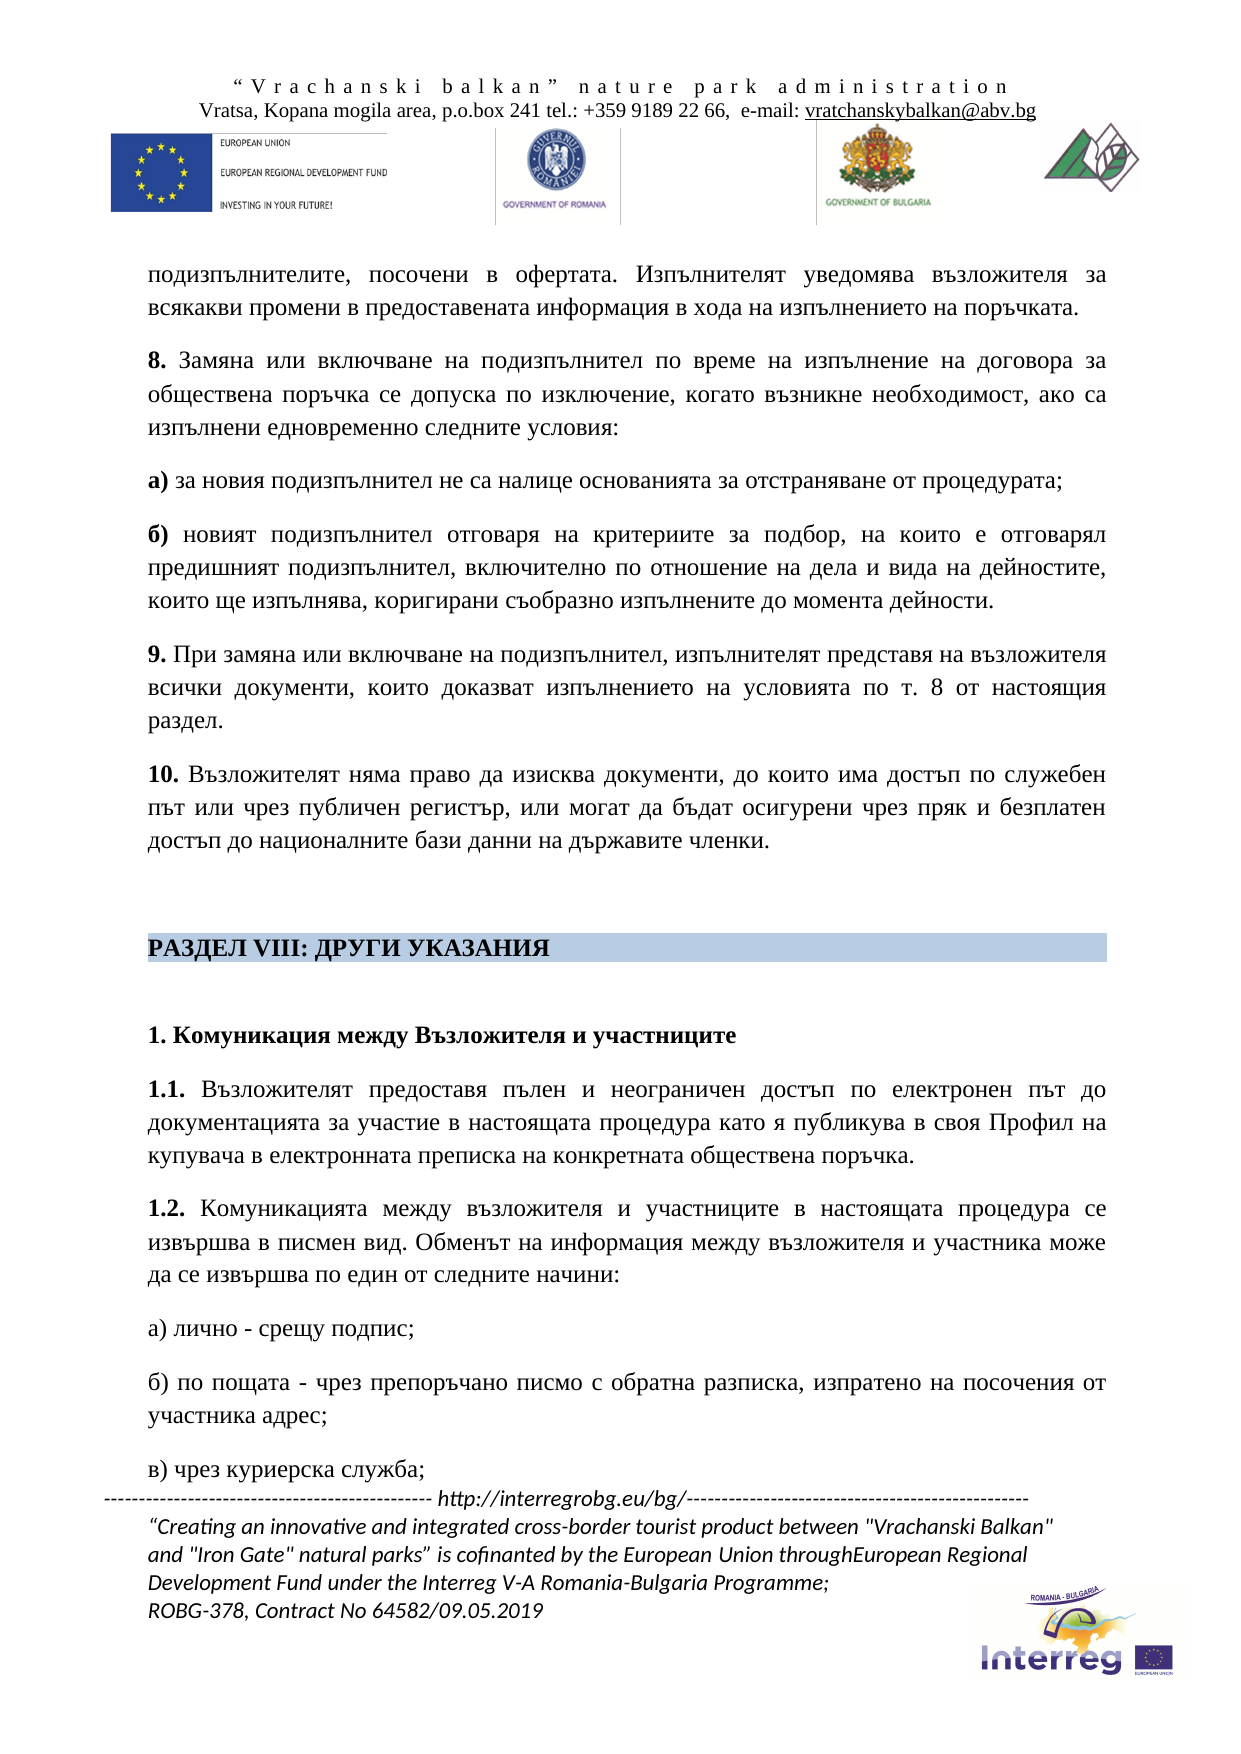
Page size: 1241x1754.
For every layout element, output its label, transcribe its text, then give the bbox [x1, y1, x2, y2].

text а) за новия подизпълнител не са налице основанията за отстраняване от процедурата; [148, 466, 1107, 494]
subtitle РАЗДЕЛ VIII: ДРУГИ УКАЗАНИЯ [148, 933, 1107, 962]
text 1.1. Възложителят предоставя пълен и неограничен достъп по електронен път до документацията за участие в настоящата процедура като я публикува в своя Профил на купувача в електронната преписка на конкретната обществена поръчка. [148, 1074, 1107, 1168]
text 8. Замяна или включване на подизпълнител по време на изпълнение на договора за обществена поръчка се допуска по изключение, когато възникне необходимост, ако са изпълнени едновременно следните условия: [148, 346, 1107, 440]
text а) лично - срещу подпис; [148, 1313, 1107, 1342]
text б) по пощата - чрез препоръчано писмо с обратна разписка, изпратено на посочения от участника адрес; [148, 1367, 1107, 1429]
text 1. Комуникация между Възложителя и участниците [148, 1020, 1107, 1048]
picture [110, 120, 940, 225]
picture [1041, 119, 1141, 192]
text 1.2. Комуникацията между възложителя и участниците в настоящата процедура се извършва в писмен вид. Обменът на информация между възложителя и участника може да се извършва по един от следните начини: [148, 1193, 1107, 1288]
text 10. Възложителят няма право да изисква документи, до които има достъп по служебен път или чрез публичен регистър, или могат да бъдат осигурени чрез пряк и безплатен достъп до националните бази данни на държавите членки. [148, 759, 1107, 854]
text б) новият подизпълнител отговаря на критериите за подбор, на които е отговарял предишният подизпълнител, включително по отношение на дела и вида на дейностите, които ще изпълнява, коригирани съобразно изпълнените до момента дейности. [148, 519, 1107, 614]
text 9. При замяна или включване на подизпълнител, изпълнителят представя на възложителя всички документи, които доказват изпълнението на условията по т. 8 от настоящия раздел. [148, 639, 1107, 734]
picture [964, 1586, 1190, 1684]
text в) чрез куриерска служба; [148, 1454, 1107, 1483]
